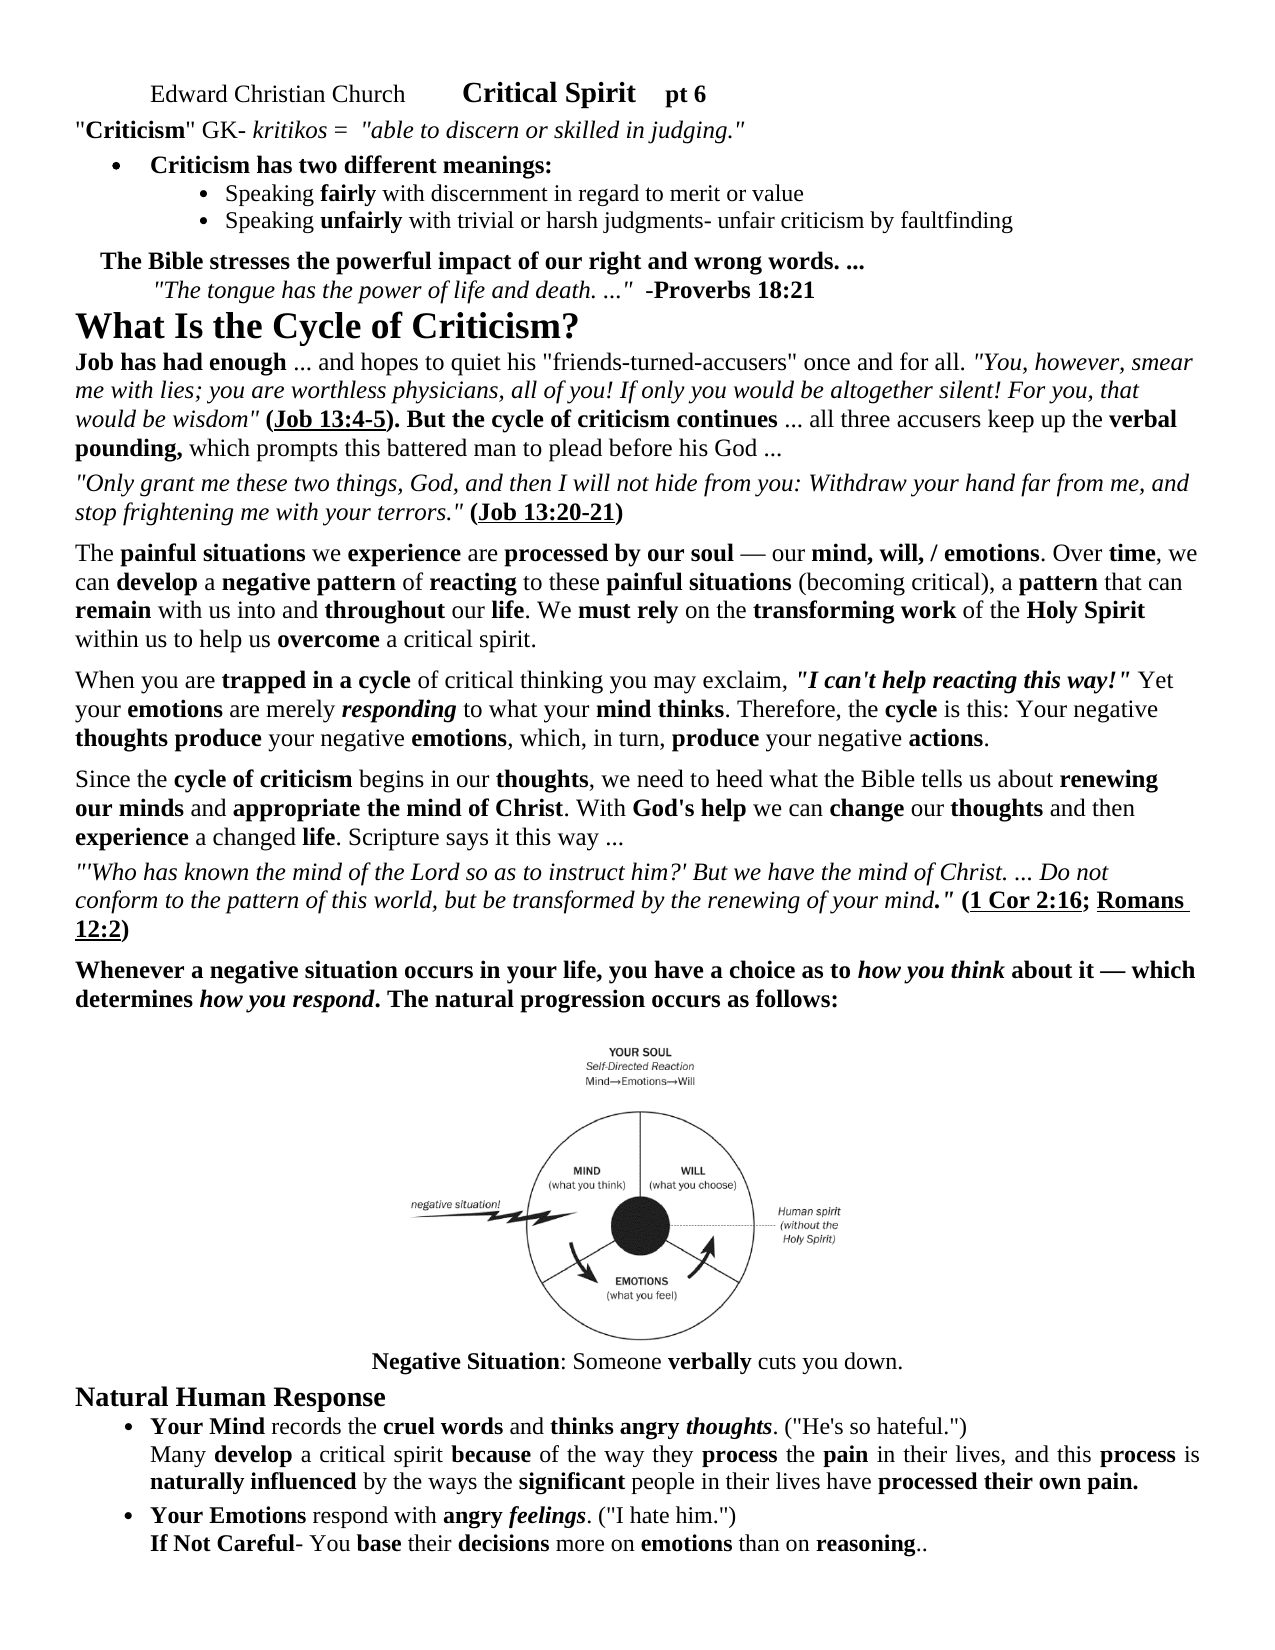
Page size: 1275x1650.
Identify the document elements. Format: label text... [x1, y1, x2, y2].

text "Only grant me these two things, God, and then I will not hide from you: Withdraw your hand far from me, and stop frightening me with your terrors." (Job 13:20-21) [75, 468, 1200, 526]
text Edward Christian Church Critical Spirit pt 6 [150, 75, 1200, 108]
text The painful situations we experience are processed by our soul — our mind, will, / emotions. Over time, we can develop a negative pattern of reacting to these painful situations (becoming critical), a pattern that can remain with us into and throughout our life. We must rely on the transforming work of the Holy Spirit within us to help us overcome a critical spirit. [75, 538, 1200, 653]
text Natural Human Response [75, 1380, 1200, 1412]
text Many develop a critical spirit because of the way they process the pain in their lives, and this process is naturally influenced by the ways the significant people in their lives have processed their own pain. [150, 1440, 1200, 1495]
text When you are trapped in a cycle of critical thinking you may exclaim, "I can't help reacting this way!" Yet your emotions are merely responding to what your mind thinks. Therefore, the cycle is this: Your negative thoughts produce your negative emotions, which, in turn, produce your negative actions. [75, 666, 1200, 752]
text "Criticism" GK- kritikos = "able to discern or skilled in judging." [75, 115, 1200, 143]
text Whenever a negative situation occurs in your life, you have a choice as to how you think about it — which determines how you respond. The natural progression occurs as follows: [75, 956, 1200, 1013]
list Speaking fairly with discernment in regard to merit or value [200, 178, 1200, 206]
text Job has had enough ... and hopes to quiet his "friends-turned-accusers" once and for all. "You, however, smear me with lies; you are worthless physicians, all of you! If only you would be altogether silent! For you, that would be wisdom" (Job 13:4-5). But the cycle of criticism continues ... all three accusers keep up the verbal pounding, which prompts this battered man to plead before his God ... [75, 347, 1200, 462]
text Negative Situation: Someone verbally cuts you down. [75, 1347, 1200, 1375]
list Criticism has two different meanings: [112, 150, 1200, 178]
list Your Mind records the cruel words and thinks angry thoughts. ("He's so hateful.") [125, 1412, 1200, 1440]
picture [407, 1046, 875, 1342]
text Since the cycle of criticism begins in our thoughts, we need to heed what the Bible tells us about renewing our minds and appropriate the mind of Christ. With God's help we can change our thoughts and then experience a changed life. Scripture says it this way ... [75, 764, 1200, 851]
text If Not Careful- You base their decisions more on emotions than on reasoning.. [150, 1529, 1200, 1556]
list Your Emotions respond with angry feelings. ("I hate him.") [124, 1501, 1200, 1529]
text "'Who has known the mind of the Lord so as to instruct him?' But we have the mind of Christ. ... Do not conform to the pattern of this world, but be transformed by the renewing of your mind." (1 Cor 2:16; Romans 12:2) [75, 857, 1200, 943]
text What Is the Cycle of Criticism? [75, 304, 1200, 347]
text "The tongue has the power of life and death. ..." -Proverbs 18:21 [153, 275, 1200, 304]
list Speaking unfairly with trivial or harsh judgments- unfair criticism by faultfinding [200, 206, 1200, 234]
text The Bible stresses the powerful impact of our right and wrong words. ... [75, 246, 1200, 275]
